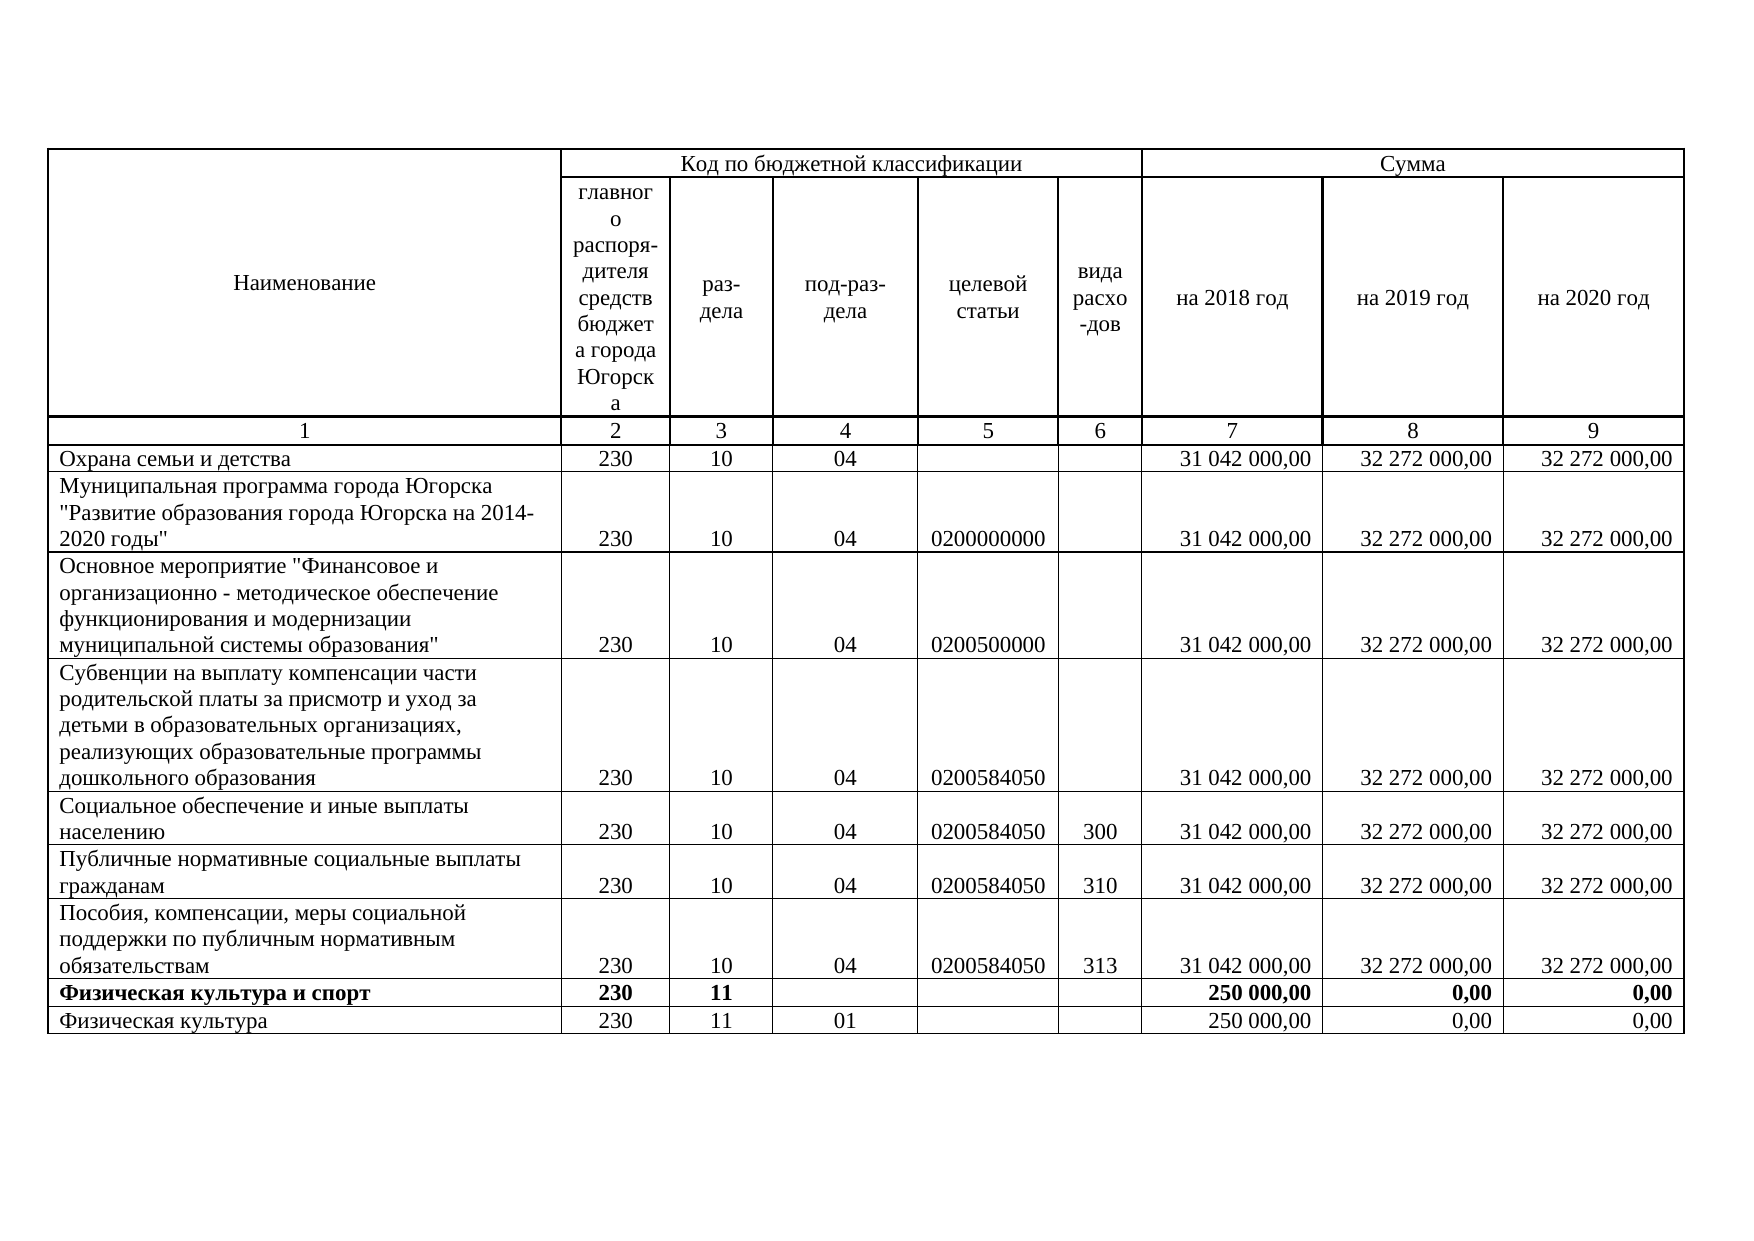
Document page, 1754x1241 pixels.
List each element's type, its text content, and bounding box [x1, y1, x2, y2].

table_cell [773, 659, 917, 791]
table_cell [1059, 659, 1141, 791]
table_cell раз-дела [671, 178, 772, 415]
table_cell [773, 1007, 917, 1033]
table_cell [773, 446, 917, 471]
table_cell 3 [671, 418, 772, 444]
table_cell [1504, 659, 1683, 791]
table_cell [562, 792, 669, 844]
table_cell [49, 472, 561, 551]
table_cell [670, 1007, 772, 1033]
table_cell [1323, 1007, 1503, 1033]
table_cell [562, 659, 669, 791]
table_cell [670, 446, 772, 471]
table_cell 8 [1324, 418, 1502, 444]
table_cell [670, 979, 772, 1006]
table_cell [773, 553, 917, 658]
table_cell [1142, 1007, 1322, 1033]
table_cell под-раз-дела [774, 178, 917, 415]
table_cell главного распоря-дителя средств бюджета города Югорска [562, 178, 669, 415]
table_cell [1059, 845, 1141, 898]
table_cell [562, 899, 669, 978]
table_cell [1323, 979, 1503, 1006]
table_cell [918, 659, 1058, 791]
table_header Сумма [1143, 150, 1683, 176]
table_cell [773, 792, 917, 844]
table_cell целевой статьи [919, 178, 1057, 415]
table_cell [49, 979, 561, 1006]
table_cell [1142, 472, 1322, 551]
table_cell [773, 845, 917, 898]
table_cell 6 [1059, 418, 1141, 444]
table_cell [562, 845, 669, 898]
table_cell на 2019 год [1324, 178, 1502, 415]
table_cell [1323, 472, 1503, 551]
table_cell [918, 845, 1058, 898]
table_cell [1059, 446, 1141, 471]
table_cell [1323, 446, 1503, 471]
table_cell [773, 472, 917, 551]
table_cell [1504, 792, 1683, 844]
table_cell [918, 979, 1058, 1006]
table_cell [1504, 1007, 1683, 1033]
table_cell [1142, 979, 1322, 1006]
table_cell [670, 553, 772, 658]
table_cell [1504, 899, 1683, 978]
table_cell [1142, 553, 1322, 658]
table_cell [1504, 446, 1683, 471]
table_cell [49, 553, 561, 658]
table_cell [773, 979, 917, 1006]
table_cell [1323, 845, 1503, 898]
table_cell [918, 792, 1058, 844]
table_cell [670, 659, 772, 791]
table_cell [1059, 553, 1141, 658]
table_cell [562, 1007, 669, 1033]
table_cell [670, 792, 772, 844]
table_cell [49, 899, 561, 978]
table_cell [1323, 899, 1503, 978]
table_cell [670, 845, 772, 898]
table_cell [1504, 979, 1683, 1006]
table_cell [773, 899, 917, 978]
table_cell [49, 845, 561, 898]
table_cell 2 [562, 418, 669, 444]
table_cell 9 [1504, 418, 1683, 444]
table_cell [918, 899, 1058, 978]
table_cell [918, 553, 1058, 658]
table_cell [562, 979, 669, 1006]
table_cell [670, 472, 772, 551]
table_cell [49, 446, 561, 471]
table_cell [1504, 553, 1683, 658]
table_cell на 2018 год [1143, 178, 1321, 415]
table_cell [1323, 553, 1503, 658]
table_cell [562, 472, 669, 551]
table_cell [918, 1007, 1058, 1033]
table_cell 7 [1143, 418, 1321, 444]
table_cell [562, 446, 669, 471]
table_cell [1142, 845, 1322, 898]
table_header Код по бюджетной классификации [562, 150, 1141, 176]
table_header Наименование [49, 150, 560, 415]
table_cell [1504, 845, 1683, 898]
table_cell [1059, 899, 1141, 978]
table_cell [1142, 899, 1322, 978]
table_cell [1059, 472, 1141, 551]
table_cell 4 [774, 418, 917, 444]
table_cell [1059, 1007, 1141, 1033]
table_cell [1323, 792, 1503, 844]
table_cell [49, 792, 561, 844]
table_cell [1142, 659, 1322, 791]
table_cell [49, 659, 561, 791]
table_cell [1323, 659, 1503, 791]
table_cell 1 [49, 418, 560, 444]
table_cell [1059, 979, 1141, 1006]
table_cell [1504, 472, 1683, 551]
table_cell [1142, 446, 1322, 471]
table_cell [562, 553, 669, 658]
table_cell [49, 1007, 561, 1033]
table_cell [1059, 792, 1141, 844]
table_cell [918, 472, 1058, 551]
table_cell на 2020 год [1504, 178, 1683, 415]
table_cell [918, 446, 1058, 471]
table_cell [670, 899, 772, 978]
table_cell вида расхо-дов [1059, 178, 1141, 415]
table_cell 5 [919, 418, 1057, 444]
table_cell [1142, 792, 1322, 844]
